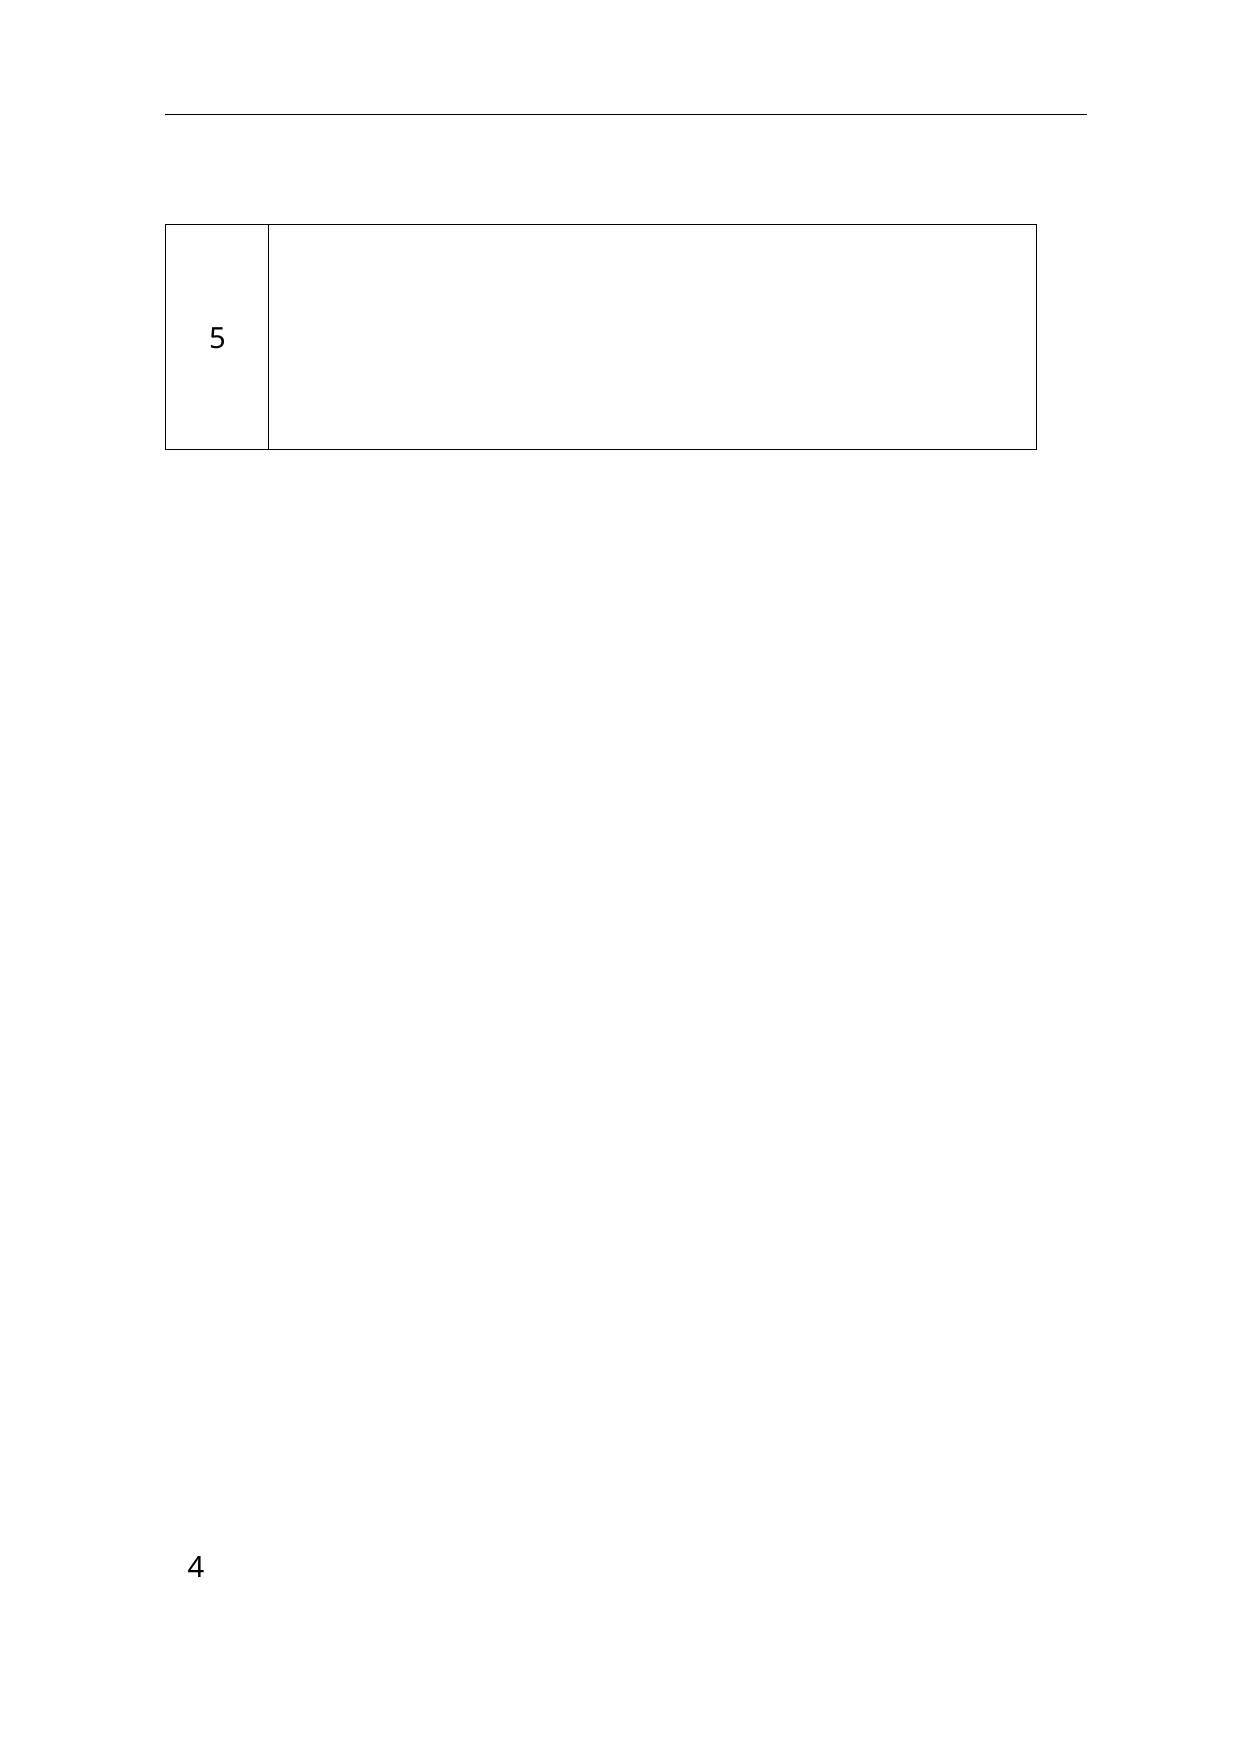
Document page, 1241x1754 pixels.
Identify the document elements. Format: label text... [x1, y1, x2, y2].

table_cell [269, 225, 1036, 449]
table_cell 5 [166, 225, 268, 449]
